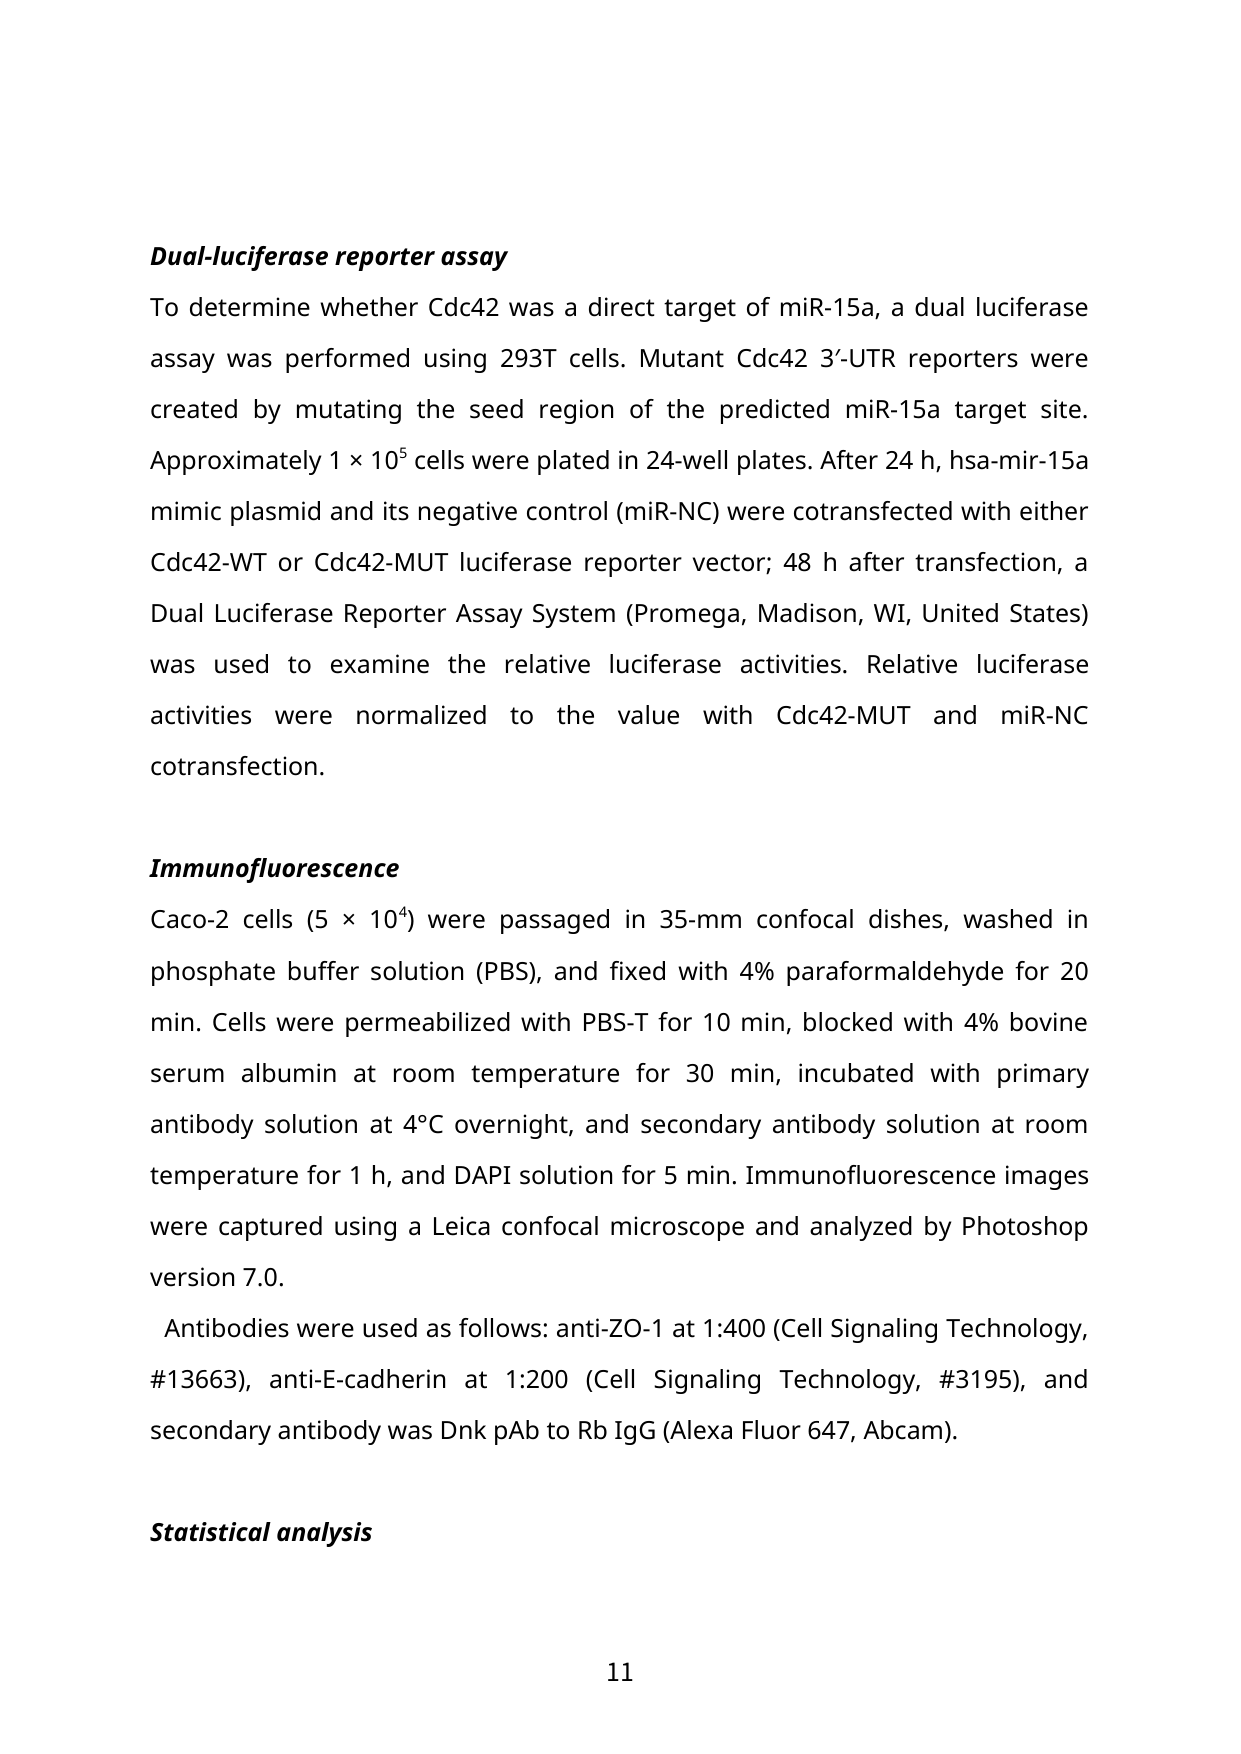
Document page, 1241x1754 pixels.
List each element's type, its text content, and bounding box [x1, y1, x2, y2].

text To determine whether Cdc42 was a direct target of miR-15a, a dual luciferase assay was performed using 293T cells. Mutant Cdc42 3′-UTR reporters were created by mutating the seed region of the predicted miR-15a target site. Approximately 1 × 105 cells were plated in 24-well plates. After 24 h, hsa-mir-15a mimic plasmid and its negative control (miR-NC) were cotransfected with either Cdc42-WT or Cdc42-MUT luciferase reporter vector; 48 h after transfection, a Dual Luciferase Reporter Assay System (Promega, Madison, WI, United States) was used to examine the relative luciferase activities. Relative luciferase activities were normalized to the value with Cdc42-MUT and miR-NC cotransfection. [150, 289, 1090, 783]
text Antibodies were used as follows: anti-ZO-1 at 1:400 (Cell Signaling Technology, #13663), anti-E-cadherin at 1:200 (Cell Signaling Technology, #3195), and secondary antibody was Dnk pAb to Rb IgG (Alexa Fluor 647, Abcam). [150, 1310, 1090, 1447]
text Dual-luciferase reporter assay [150, 238, 1090, 273]
text Immunofluorescence [150, 851, 1090, 885]
text Caco-2 cells (5 × 104) were passaged in 35-mm confocal dishes, washed in phosphate buffer solution (PBS), and fixed with 4% paraformaldehyde for 20 min. Cells were permeabilized with PBS-T for 10 min, blocked with 4% bovine serum albumin at room temperature for 30 min, incubated with primary antibody solution at 4°C overnight, and secondary antibody solution at room temperature for 1 h, and DAPI solution for 5 min. Immunofluorescence images were captured using a Leica confocal microscope and analyzed by Photoshop version 7.0. [150, 902, 1090, 1293]
text Statistical analysis [150, 1514, 1090, 1549]
